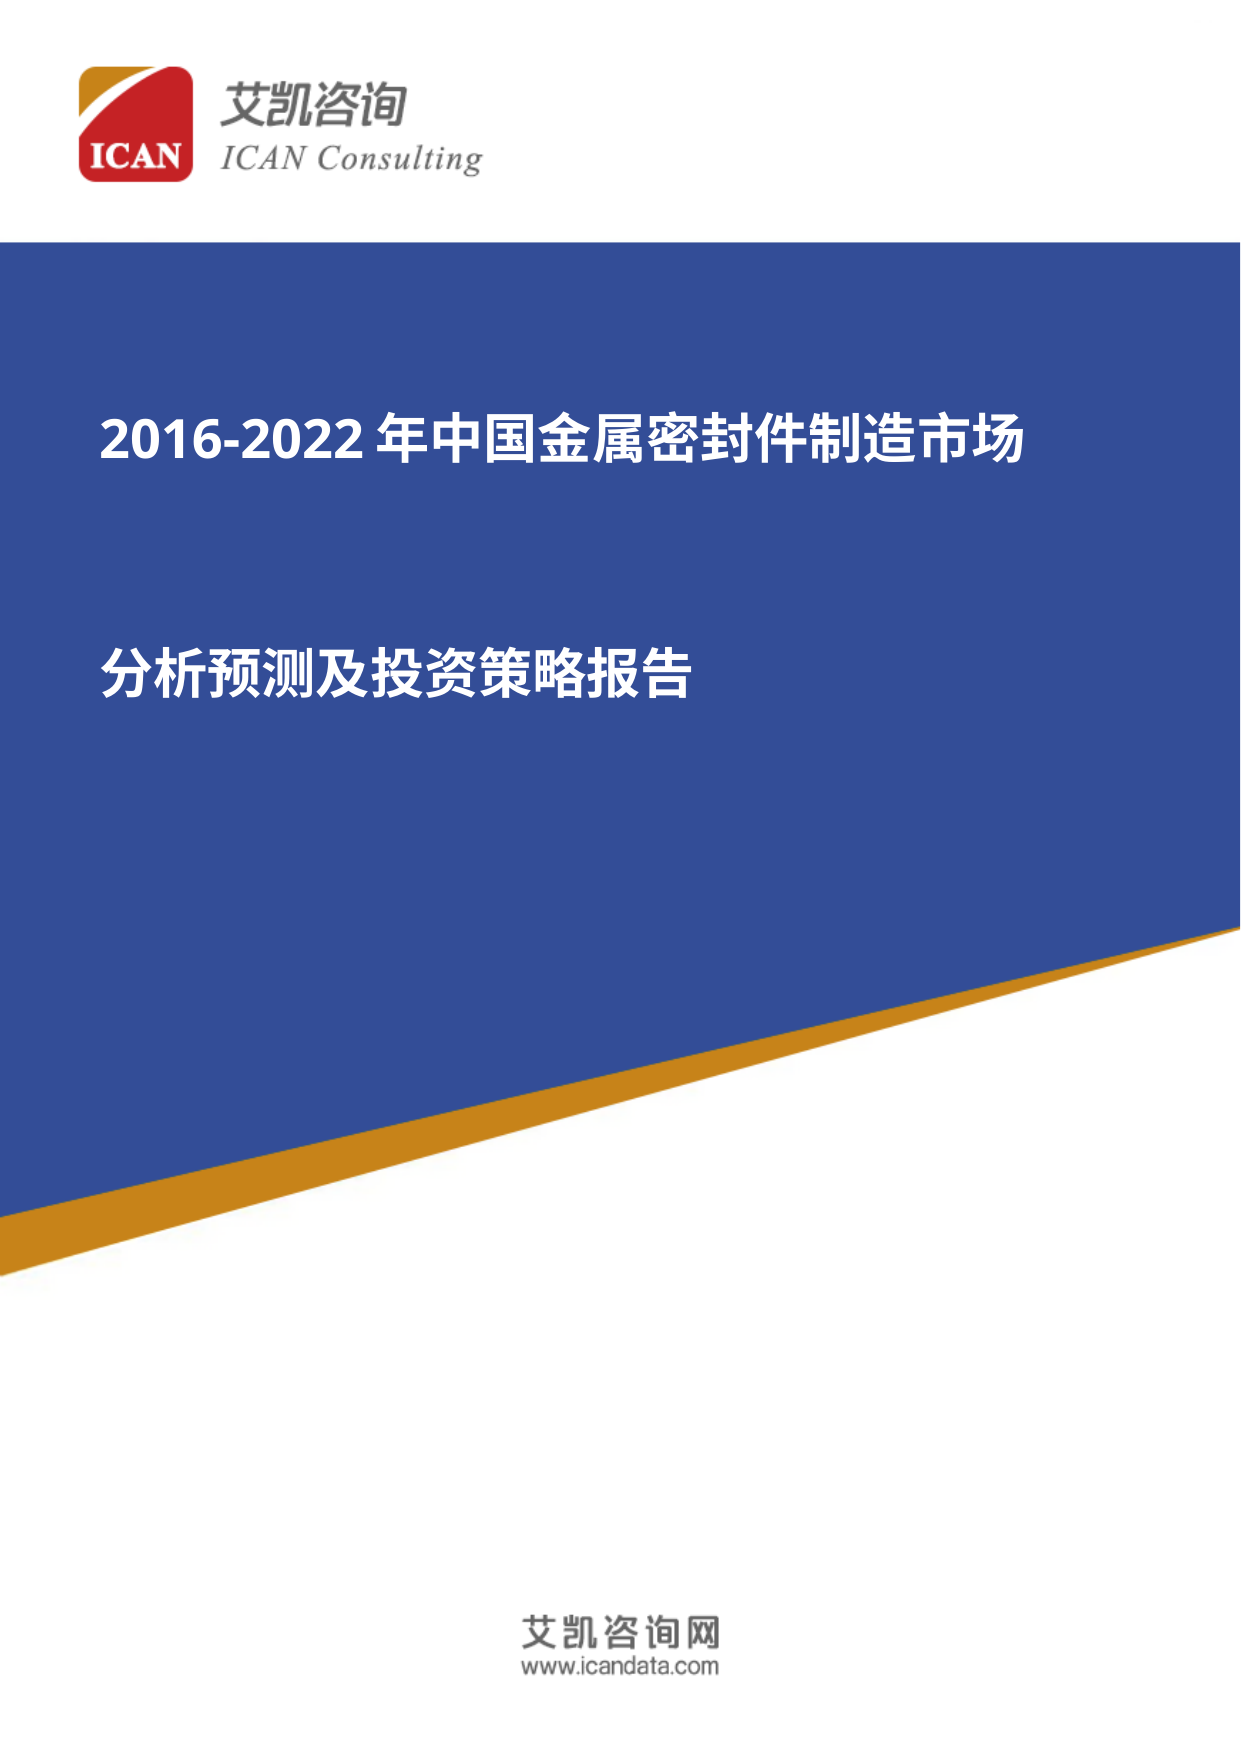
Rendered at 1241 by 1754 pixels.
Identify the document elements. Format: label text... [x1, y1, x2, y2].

subtitle 2016-2022年中国金属密封件制造市场分析预测及投资策略报告 [99, 386, 1053, 718]
picture [0, 5, 1241, 1754]
